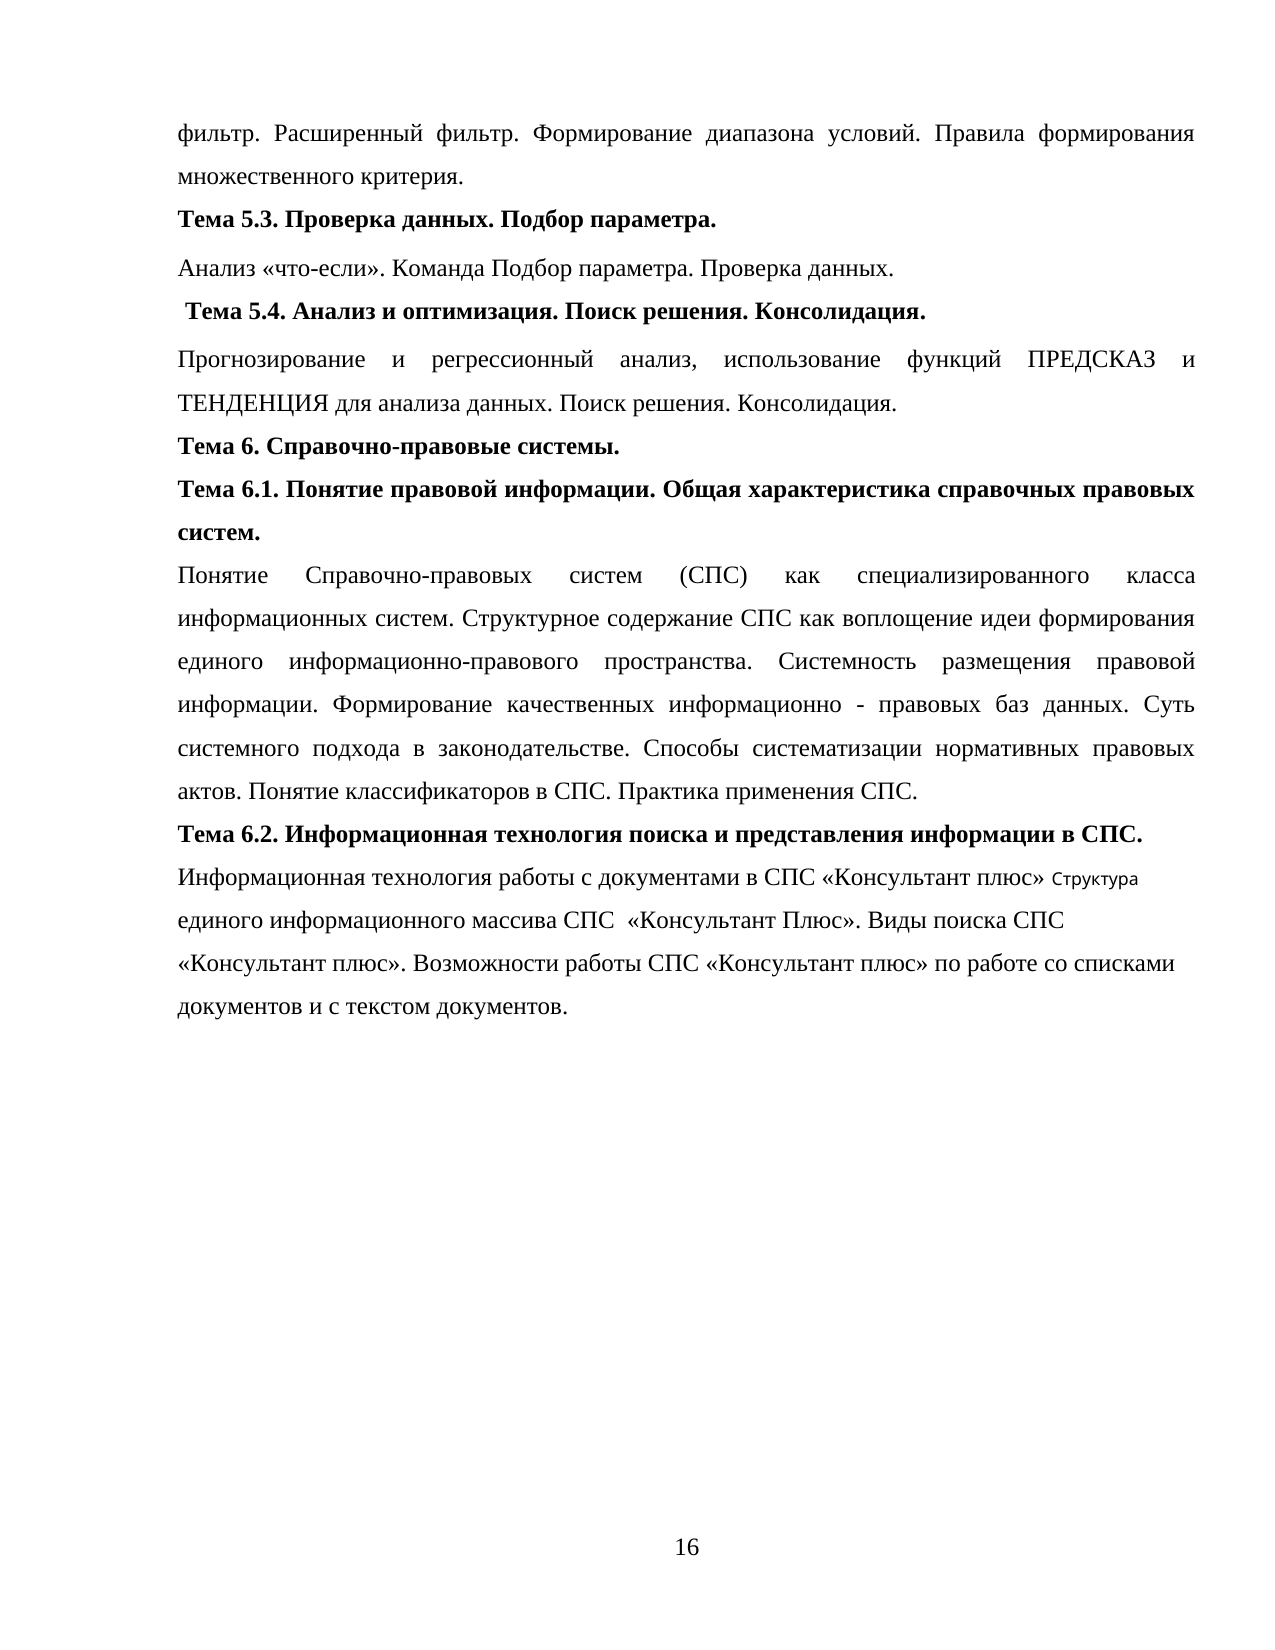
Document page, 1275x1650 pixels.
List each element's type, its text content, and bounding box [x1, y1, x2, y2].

text Тема 5.3. Проверка данных. Подбор параметра. [177, 204, 1196, 233]
text Информационная технология работы с документами в СПС «Консультант плюс» Структура единого информационного массива СПС «Консультант Плюс». Виды поиска СПС «Консультант плюс». Возможности работы СПС «Консультант плюс» по работе со списками документов и с текстом документов. [177, 862, 1196, 1020]
text Тема 5.4. Анализ и оптимизация. Поиск решения. Консолидация. [177, 296, 1196, 325]
text Прогнозирование и регрессионный анализ, использование функций ПРЕДСКАЗ и ТЕНДЕНЦИЯ для анализа данных. Поиск решения. Консолидация. [177, 344, 1196, 416]
text Тема 6. Справочно-правовые системы. [177, 431, 1196, 459]
text Тема 6.1. Понятие правовой информации. Общая характеристика справочных правовых систем. [177, 474, 1196, 546]
text Понятие Справочно-правовых систем (СПС) как специализированного класса информационных систем. Структурное содержание СПС как воплощение идеи формирования единого информационно-правового пространства. Системность размещения правовой информации. Формирование качественных информационно - правовых баз данных. Суть системного подхода в законодательстве. Способы систематизации нормативных правовых актов. Понятие классификаторов в СПС. Практика применения СПС. [177, 560, 1196, 804]
text Анализ «что-если». Команда Подбор параметра. Проверка данных. [177, 253, 1196, 282]
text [177, 118, 1196, 190]
text Тема 6.2. Информационная технология поиска и представления информации в СПС. [177, 819, 1196, 848]
